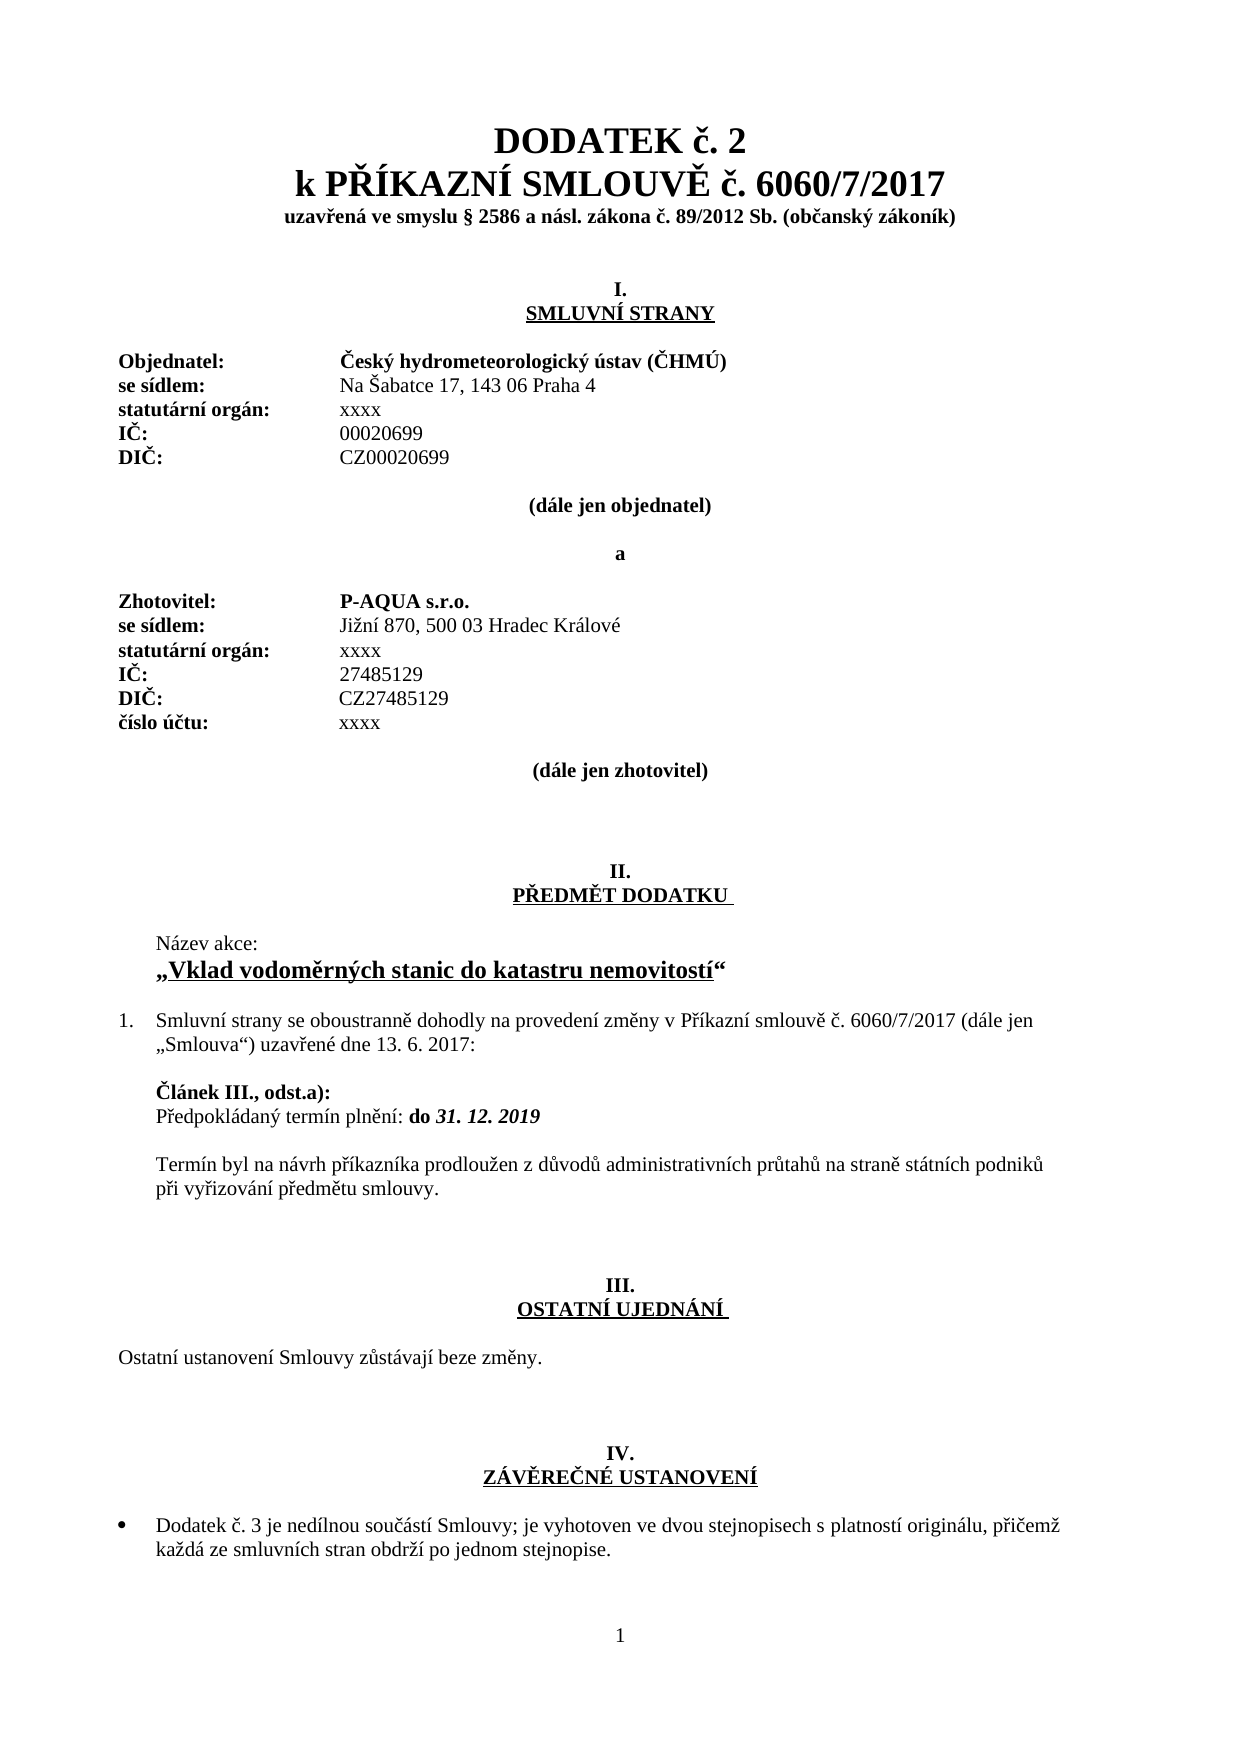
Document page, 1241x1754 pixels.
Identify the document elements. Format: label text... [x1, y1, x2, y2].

text DIČ: CZ00020699 [118, 445, 1122, 469]
subtitle SMLUVNÍ STRANY [118, 301, 1122, 325]
text Termín byl na návrh příkazníka prodloužen z důvodů administrativních průtahů na straně státních podniků při vyřizování předmětu smlouvy. [156, 1152, 1085, 1200]
text III. [118, 1272, 1122, 1297]
text IV. [118, 1441, 1122, 1465]
text DODATEK č. 2 [118, 118, 1122, 161]
text k PŘÍKAZNÍ SMLOUVĚ č. 6060/7/2017 [118, 161, 1122, 204]
subtitle IČ: 00020699 [118, 421, 1122, 445]
text ZÁVĚREČNÉ USTANOVENÍ [118, 1465, 1122, 1489]
list Smluvní strany se oboustranně dohodly na provedení změny v Příkazní smlouvě č. 6060/7/2017 (dále jen „Smlouva“) uzavřené dne 13. 6. 2017: [118, 1008, 1085, 1056]
text a [118, 541, 1122, 565]
subtitle statutární orgán: xxxx [118, 397, 1122, 421]
text se sídlem: Jižní 870, 500 03 Hradec Králové [118, 613, 1122, 637]
text (dále jen zhotovitel) [118, 758, 1122, 782]
subtitle se sídlem: Na Šabatce 17, 143 06 Praha 4 [118, 373, 1122, 397]
text II. [118, 859, 1122, 883]
subtitle číslo účtu: xxxx [118, 710, 1122, 734]
subtitle Objednatel: Český hydrometeorologický ústav (ČHMÚ) [118, 349, 1122, 373]
text Zhotovitel: P-AQUA s.r.o. [118, 589, 1122, 613]
text Název akce: [156, 931, 1085, 955]
text uzavřená ve smyslu § násl. zákona č. 89/2012 Sb. (občanský zákoník) [118, 204, 1122, 228]
text Ostatní ustanovení Smlouvy zůstávají beze změny. [118, 1345, 1122, 1369]
subtitle DIČ: CZ27485129 [118, 686, 1122, 710]
text PŘEDMĚT DODATKU [118, 883, 1122, 907]
text (dále jen objednatel) [118, 493, 1122, 517]
text Článek III., odst.a): [156, 1080, 1085, 1104]
text Předpokládaný termín plnění: do 31. 12. 2019 [156, 1104, 1085, 1128]
text statutární orgán: xxxx [118, 637, 1122, 662]
text IČ: 27485129 [118, 662, 1122, 686]
list Dodatek č. 3 je nedílnou součástí Smlouvy; je vyhotoven ve dvou stejnopisech s platností originálu, přičemž každá ze smluvních stran obdrží po jednom stejnopise. [118, 1513, 1085, 1561]
text I. [118, 277, 1122, 301]
text „Vklad vodoměrných stanic do katastru nemovitostí“ [156, 955, 1085, 984]
text OSTATNÍ UJEDNÁNÍ [118, 1297, 1122, 1321]
